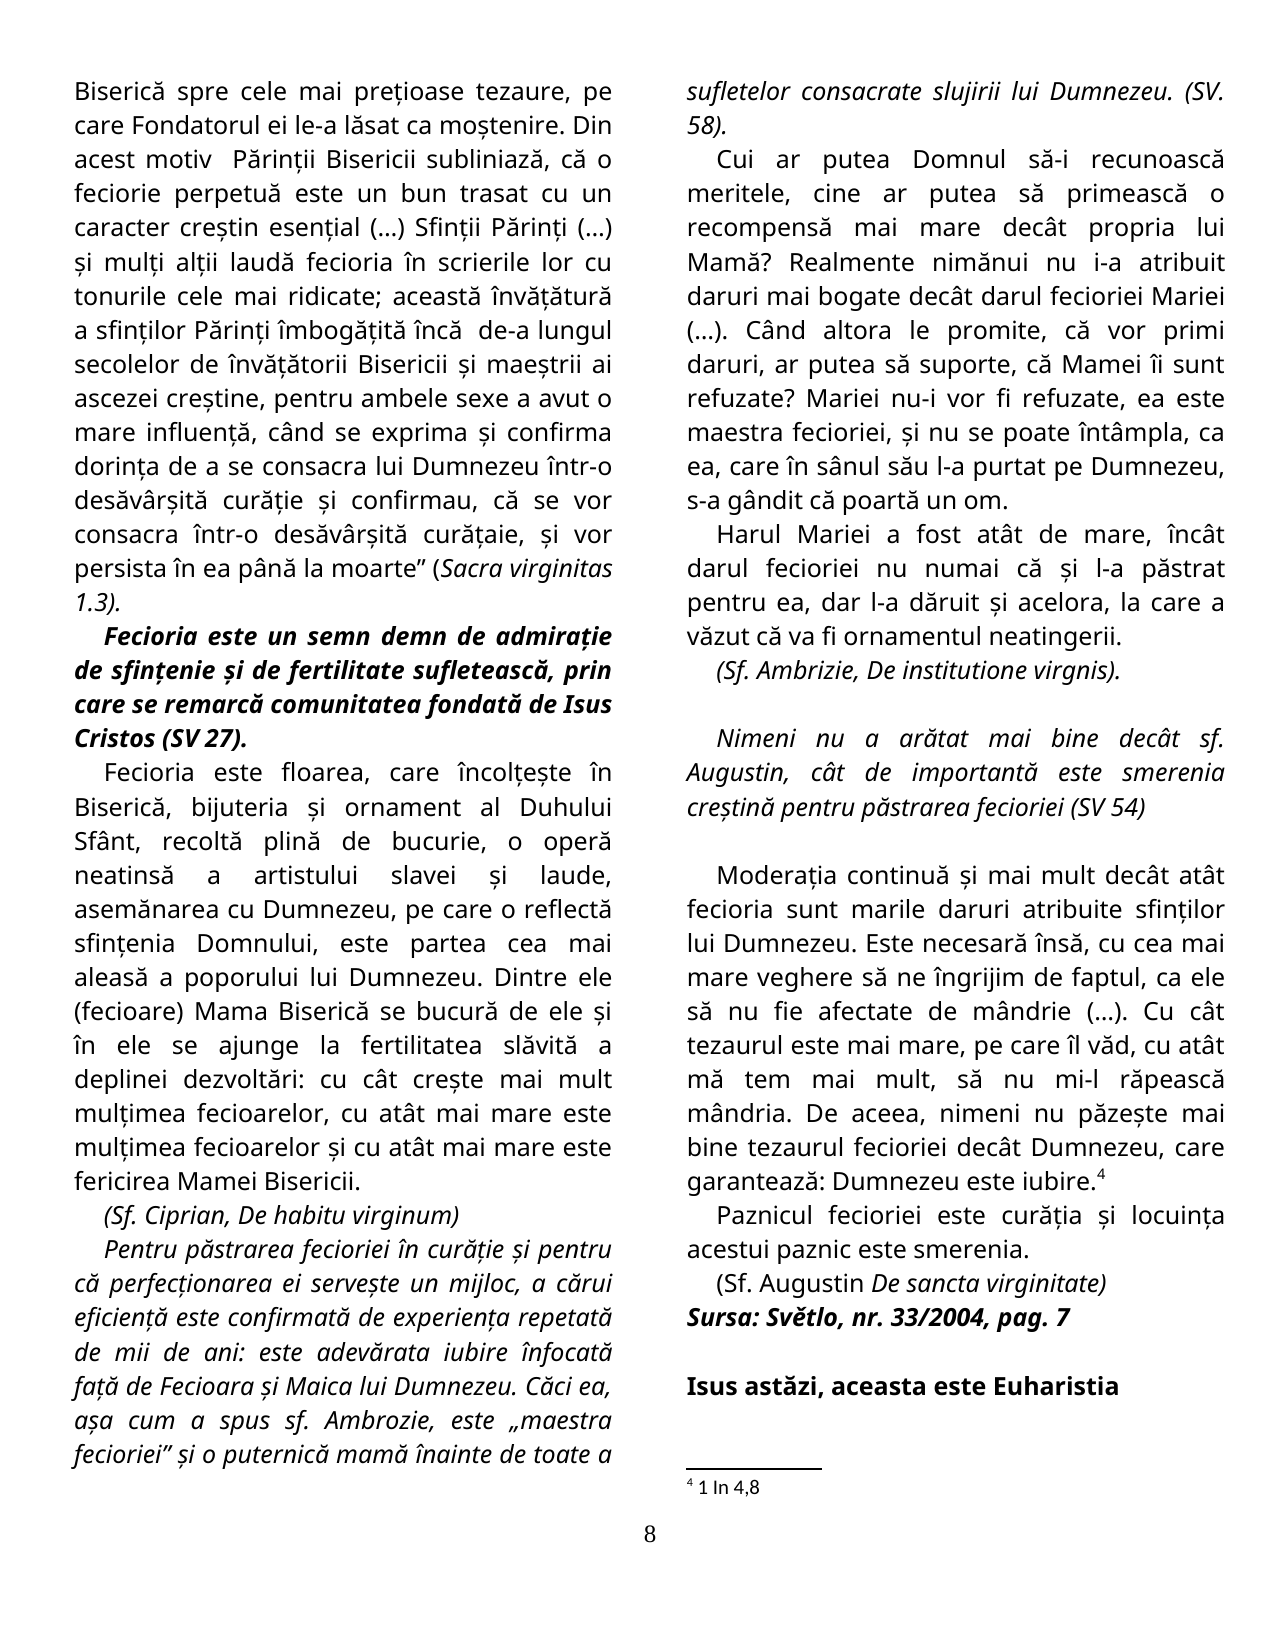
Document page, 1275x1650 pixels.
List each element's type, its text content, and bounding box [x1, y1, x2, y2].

text Isus astăzi, aceasta este Euharistia [687, 1368, 1226, 1402]
text Harul Mariei a fost atât de mare, încât darul fecioriei nu numai că și l-a păstrat pentru ea, dar l-a dăruit și acelora, la care a văzut că va fi ornamentul neatingerii. [687, 517, 1226, 653]
text Cui ar putea Domnul să-i recunoască meritele, cine ar putea să primească o recompensă mai mare decât propria lui Mamă? Realmente nimănui nu i-a atribuit daruri mai bogate decât darul fecioriei Mariei (…). Când altora le promite, că vor primi daruri, ar putea să suporte, că Mamei îi sunt refuzate? Mariei nu-i vor fi refuzate, ea este maestra fecioriei, și nu se poate întâmpla, ca ea, care în sânul său l-a purtat pe Dumnezeu, s-a gândit că poartă un om. [687, 142, 1226, 517]
text Sursa: Světlo, nr. 33/2004, pag. 7 [687, 1300, 1226, 1334]
text Pentru păstrarea fecioriei în curăție și pentru că perfecționarea ei servește un mijloc, a cărui eficiență este confirmată de experiența repetată de mii de ani: este adevărata iubire înfocată față de Fecioara și Maica lui Dumnezeu. Căci ea, așa cum a spus sf. Ambrozie, este „maestra fecioriei” și o puternică mamă înainte de toate a sufletelor consacrate slujirii lui Dumnezeu. (SV. 58). [687, 74, 1226, 142]
text (Sf. Ciprian, De habitu virginum) [74, 1198, 613, 1232]
text (Sf. Augustin De sancta virginitate) [687, 1266, 1226, 1300]
text Pentru păstrarea fecioriei în curăție și pentru că perfecționarea ei servește un mijloc, a cărui eficiență este confirmată de experiența repetată de mii de ani: este adevărata iubire înfocată față de Fecioara și Maica lui Dumnezeu. Căci ea, așa cum a spus sf. Ambrozie, este „maestra fecioriei” și o puternică mamă înainte de toate a sufletelor consacrate slujirii lui Dumnezeu. (SV. 58). [74, 1232, 613, 1470]
text Fecioria este floarea, care încolțește în Biserică, bijuteria și ornament al Duhului Sfânt, recoltă plină de bucurie, o operă neatinsă a artistului slavei și laude, asemănarea cu Dumnezeu, pe care o reflectă sfințenia Domnului, este partea cea mai aleasă a poporului lui Dumnezeu. Dintre ele (fecioare) Mama Biserică se bucură de ele și în ele se ajunge la fertilitatea slăvită a deplinei dezvoltări: cu cât crește mai mult mulțimea fecioarelor, cu atât mai mare este mulțimea fecioarelor și cu atât mai mare este fericirea Mamei Bisericii. [74, 755, 613, 1198]
text (Sf. Ambrizie, De institutione virgnis). [687, 653, 1226, 687]
text Moderația continuă și mai mult decât atât fecioria sunt marile daruri atribuite sfinților lui Dumnezeu. Este necesară însă, cu cea mai mare veghere să ne îngrijim de faptul, ca ele să nu fie afectate de mândrie (…). Cu cât tezaurul este mai mare, pe care îl văd, cu atât mă tem mai mult, să nu mi-l răpească mândria. De aceea, nimeni nu păzește mai bine tezaurul fecioriei decât Dumnezeu, care garantează: Dumnezeu este iubire. [687, 857, 1226, 1198]
text Nimeni nu a arătat mai bine decât sf. Augustin, cât de importantă este smerenia creștină pentru păstrarea fecioriei (SV 54) [687, 721, 1226, 823]
text Fecioria este un semn demn de admirație de sfințenie și de fertilitate sufletească, prin care se remarcă comunitatea fondată de Isus Cristos (SV 27). [74, 619, 613, 755]
text Paznicul fecioriei este curăția și locuința acestui paznic este smerenia. [687, 1198, 1226, 1266]
